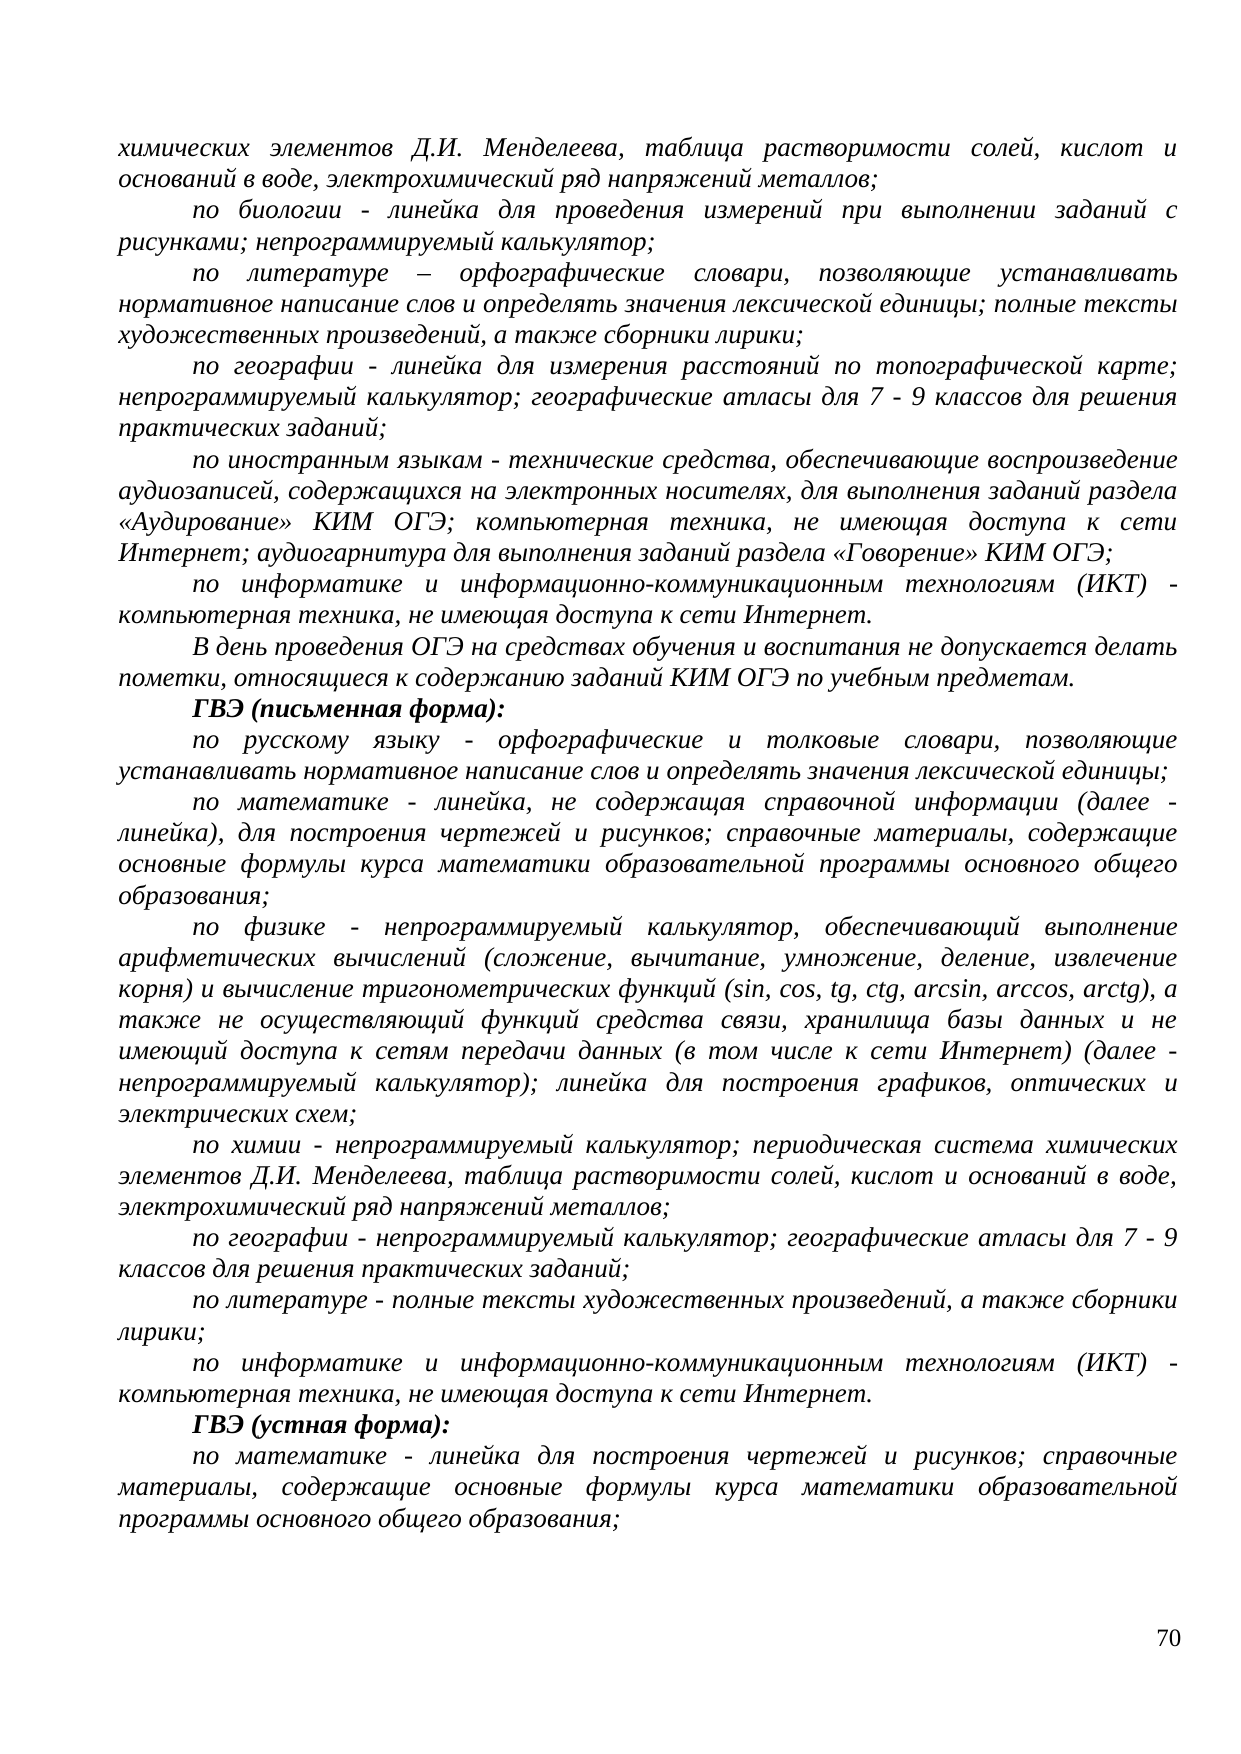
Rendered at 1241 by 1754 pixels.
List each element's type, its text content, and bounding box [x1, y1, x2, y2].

text по химии - непрограммируемый калькулятор; периодическая система химических элементов Д.И. Менделеева, таблица растворимости солей, кислот и оснований в воде, электрохимический ряд напряжений металлов; [118, 1128, 1181, 1221]
text по географии - непрограммируемый калькулятор; географические атласы для 7 - 9 классов для решения практических заданий; [118, 1221, 1181, 1284]
text по информатике и информационно-коммуникационным технологиям (ИКТ) - компьютерная техника, не имеющая доступа к сети Интернет. [118, 567, 1181, 629]
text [118, 131, 1181, 193]
text по географии - линейка для измерения расстояний по топографической карте; непрограммируемый калькулятор; географические атласы для 7 - 9 классов для решения практических заданий; [118, 349, 1181, 443]
text по литературе - полные тексты художественных произведений, а также сборники лирики; [118, 1284, 1181, 1346]
text по литературе – орфографические словари, позволяющие устанавливать нормативное написание слов и определять значения лексической единицы; полные тексты художественных произведений, а также сборники лирики; [118, 256, 1181, 349]
text по математике - линейка, не содержащая справочной информации (далее - линейка), для построения чертежей и рисунков; справочные материалы, содержащие основные формулы курса математики образовательной программы основного общего образования; [118, 785, 1181, 910]
text по математике - линейка для построения чертежей и рисунков; справочные материалы, содержащие основные формулы курса математики образовательной программы основного общего образования; [118, 1439, 1181, 1533]
text по биологии - линейка для проведения измерений при выполнении заданий с рисунками; непрограммируемый калькулятор; [118, 193, 1181, 256]
text В день проведения ОГЭ на средствах обучения и воспитания не допускается делать пометки, относящиеся к содержанию заданий КИМ ОГЭ по учебным предметам. [118, 629, 1181, 692]
text ГВЭ (устная форма): [118, 1408, 1181, 1439]
text по физике - непрограммируемый калькулятор, обеспечивающий выполнение арифметических вычислений (сложение, вычитание, умножение, деление, извлечение корня) и вычисление тригонометрических функций (sin, cos, tg, ctg, arcsin, arccos, arctg), а также не осуществляющий функций средства связи, хранилища базы данных и не имеющий доступа к сетям передачи данных (в том числе к сети Интернет) (далее - непрограммируемый калькулятор); линейка для построения графиков, оптических и электрических схем; [118, 910, 1181, 1128]
text по иностранным языкам - технические средства, обеспечивающие воспроизведение аудиозаписей, содержащихся на электронных носителях, для выполнения заданий раздела «Аудирование» КИМ ОГЭ; компьютерная техника, не имеющая доступа к сети Интернет; аудиогарнитура для выполнения заданий раздела «Говорение» КИМ ОГЭ; [118, 443, 1181, 567]
text по информатике и информационно-коммуникационным технологиям (ИКТ) - компьютерная техника, не имеющая доступа к сети Интернет. [118, 1346, 1181, 1408]
text ГВЭ (письменная форма): [118, 692, 1181, 723]
text по русскому языку - орфографические и толковые словари, позволяющие устанавливать нормативное написание слов и определять значения лексической единицы; [118, 723, 1181, 785]
